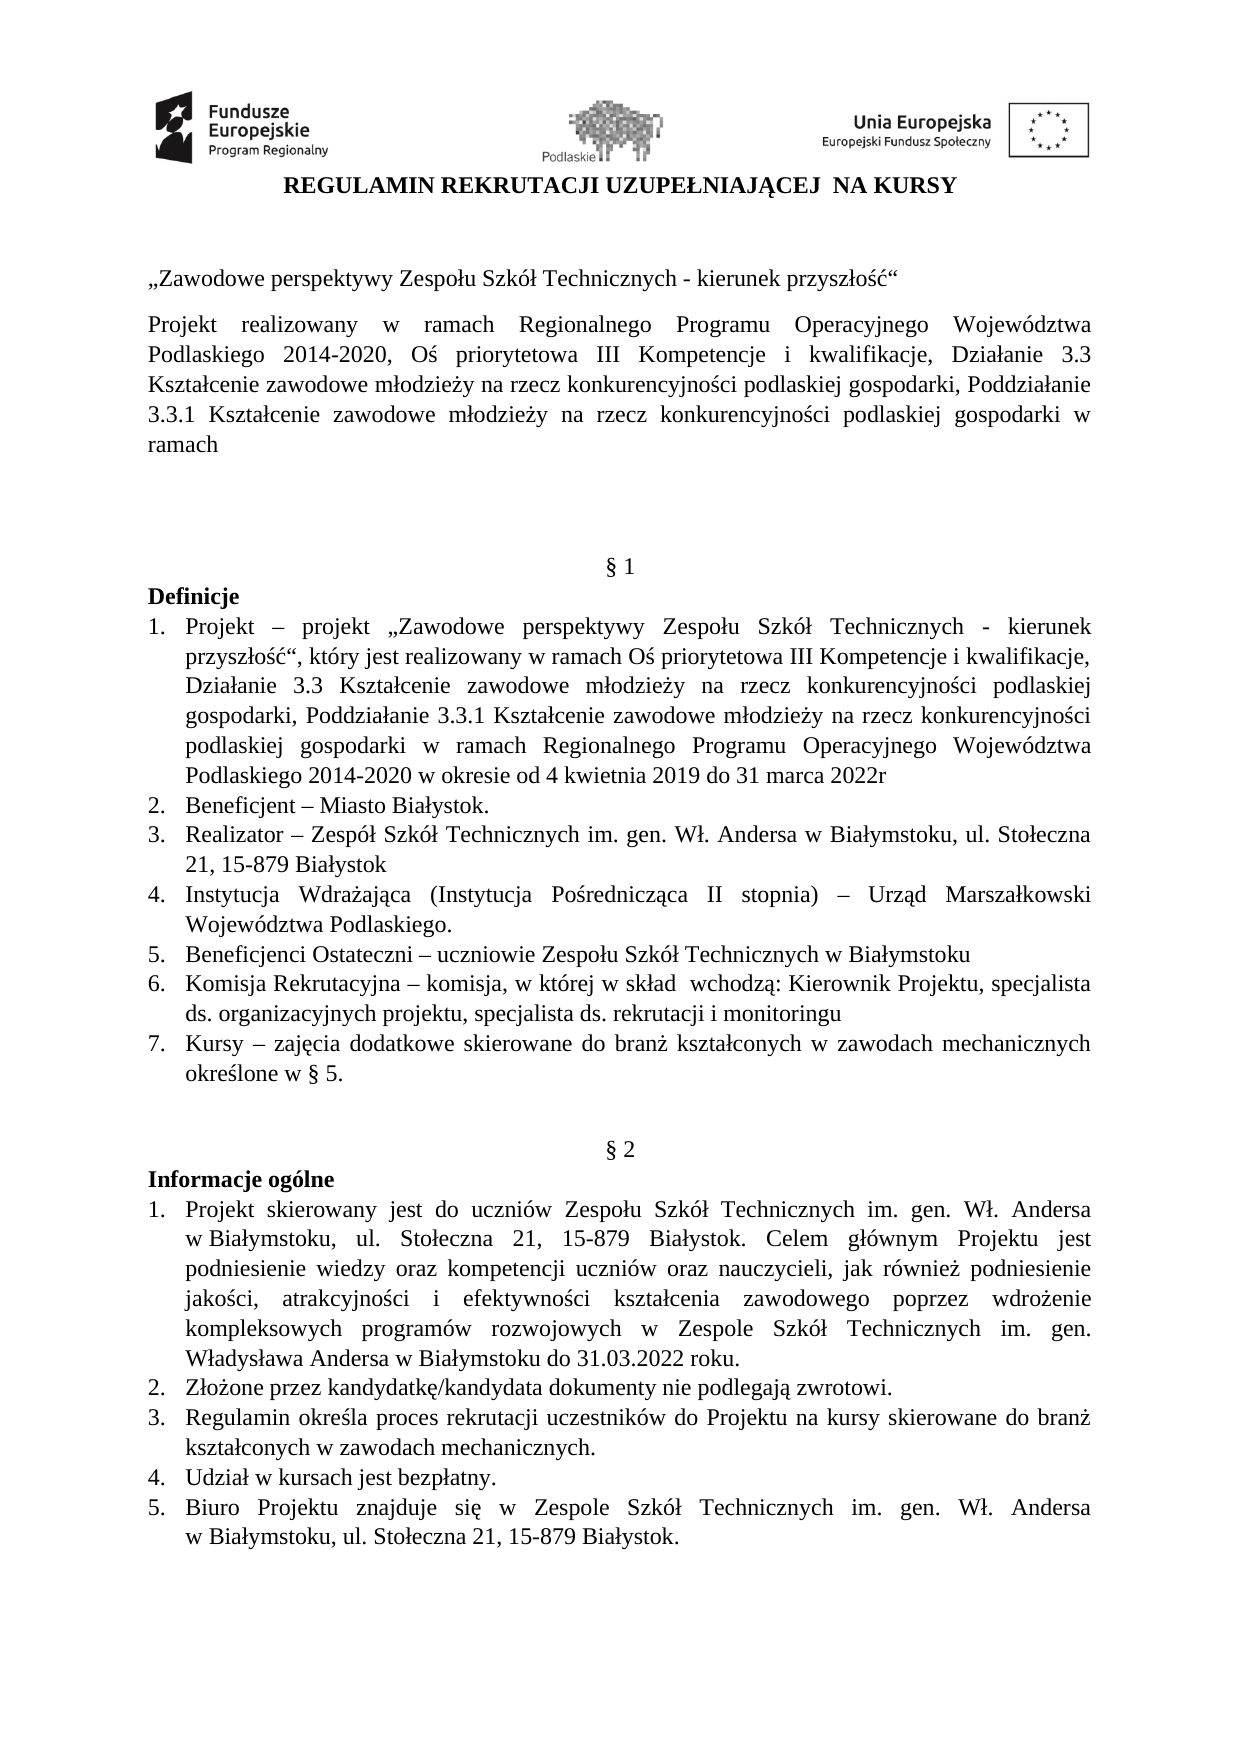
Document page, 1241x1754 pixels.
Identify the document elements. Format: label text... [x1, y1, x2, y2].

list Kursy – zajęcia dodatkowe skierowane do branż kształconych w zawodach mechanicznych określone w § 5. [148, 1029, 1093, 1086]
list Udział w kursach jest bezpłatny. [148, 1463, 1093, 1490]
list Beneficjent – Miasto Białystok. [148, 791, 1093, 818]
list Regulamin określa proces rekrutacji uczestników do Projektu na kursy skierowane do branż kształconych w zawodach mechanicznych. [148, 1403, 1093, 1461]
list Beneficjenci Ostateczni – uczniowie Zespołu Szkół Technicznych w Białymstoku [148, 939, 1093, 967]
list Instytucja Wdrażająca (Instytucja Pośrednicząca II stopnia) – Urząd Marszałkowski Województwa Podlaskiego. [148, 880, 1093, 937]
list Biuro Projektu znajduje się w Zespole Szkół Technicznych im. gen. Wł. Andersa w Białymstoku, ul. Stołeczna 21, 15-879 Białystok. [148, 1492, 1093, 1550]
list Komisja Rekrutacyjna – komisja, w której w skład wchodzą: Kierownik Projektu, specjalista ds. organizacyjnych projektu, specjalista ds. rekrutacji i monitoringu [148, 969, 1093, 1027]
text § 2 [148, 1135, 1093, 1163]
text REGULAMIN REKRUTACJI UZUPEŁNIAJĄCEJ NA KURSY [148, 169, 1093, 199]
picture [147, 86, 1093, 169]
list Realizator – Zespół Szkół Technicznych im. gen. Wł. Andersa w Białymstoku, ul. Stołeczna 21, 15-879 Białystok [148, 820, 1093, 878]
text Definicje [148, 582, 1093, 610]
text Projekt realizowany w ramach Regionalnego Programu Operacyjnego Województwa Podlaskiego 2014-2020, Oś priorytetowa III Kompetencje i kwalifikacje, Działanie 3.3 Kształcenie zawodowe młodzieży na rzecz konkurencyjności podlaskiej gospodarki, Poddziałanie 3.3.1 Kształcenie zawodowe młodzieży na rzecz konkurencyjności podlaskiej gospodarki w ramach [148, 310, 1093, 457]
list Projekt – projekt „Zawodowe perspektywy Zespołu Szkół Technicznych - kierunek przyszłość“, który jest realizowany w ramach Oś priorytetowa III Kompetencje i kwalifikacje, Działanie 3.3 Kształcenie zawodowe młodzieży na rzecz konkurencyjności podlaskiej gospodarki, Poddziałanie 3.3.1 Kształcenie zawodowe młodzieży na rzecz konkurencyjności podlaskiej gospodarki w ramach Regionalnego Programu Operacyjnego Województwa Podlaskiego 2014-2020 w okresie od 4 kwietnia 2019 do 31 marca 2022r [148, 612, 1093, 788]
text § 1 [148, 552, 1093, 580]
list Projekt skierowany jest do uczniów Zespołu Szkół Technicznych im. gen. Wł. Andersa w Białymstoku, ul. Stołeczna 21, 15-879 Białystok. Celem głównym Projektu jest podniesienie wiedzy oraz kompetencji uczniów oraz nauczycieli, jak również podniesienie jakości, atrakcyjności i efektywności kształcenia zawodowego poprzez wdrożenie kompleksowych programów rozwojowych w Zespole Szkół Technicznych im. gen. Władysława Andersa w Białymstoku do 31.03.2022 roku. [148, 1194, 1093, 1371]
list Złożone przez kandydatkę/kandydata dokumenty nie podlegają zwrotowi. [148, 1373, 1093, 1401]
text Informacje ogólne [148, 1165, 1093, 1192]
text „Zawodowe perspektywy Zespołu Szkół Technicznych - kierunek przyszłość“ [148, 264, 1093, 292]
